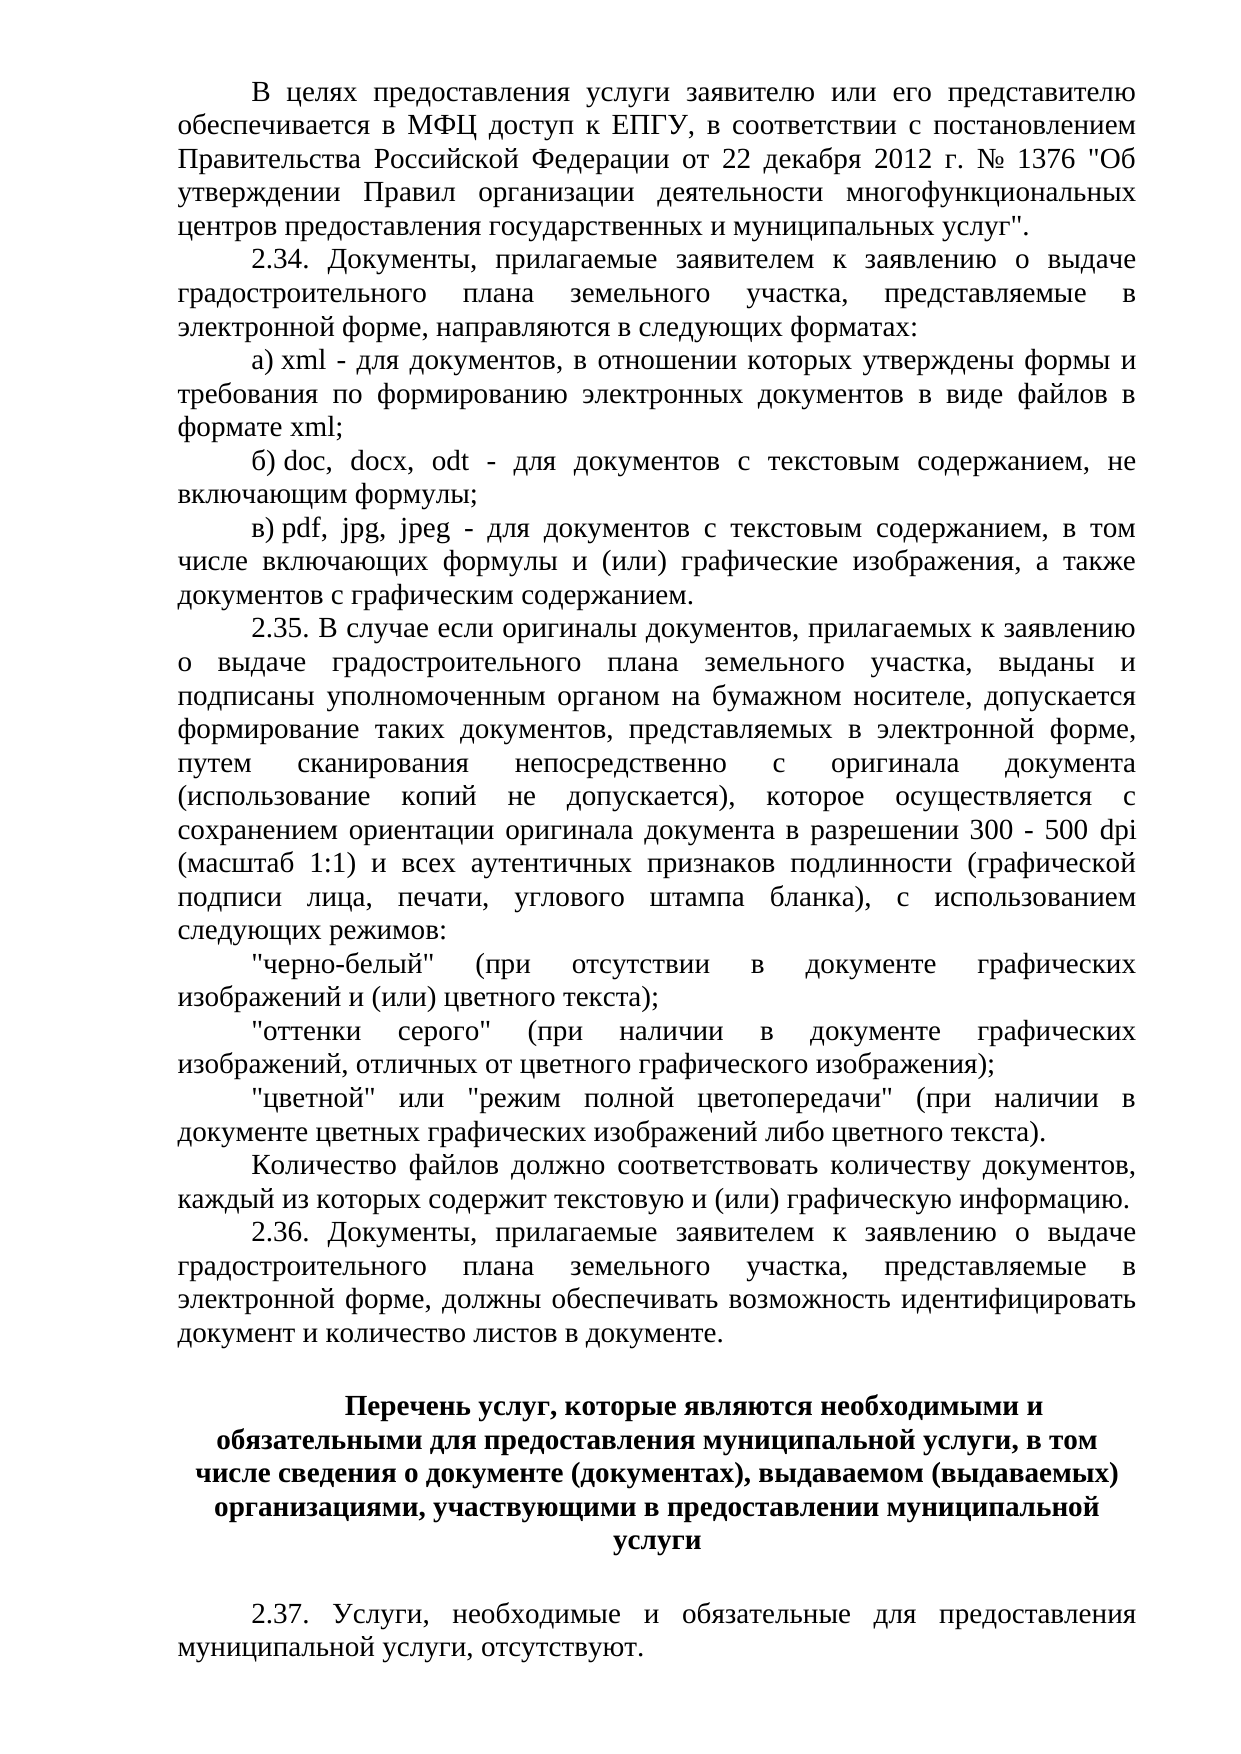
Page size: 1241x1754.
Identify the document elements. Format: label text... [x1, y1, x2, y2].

text "черно-белый" (при отсутствии в документе графических изображений и (или) цветного текста); [177, 946, 1137, 1013]
text 2.35. В случае если оригиналы документов, прилагаемых к заявлению о выдаче градостроительного плана земельного участка, выданы и подписаны уполномоченным органом на бумажном носителе, допускается формирование таких документов, представляемых в электронной форме, путем сканирования непосредственно с оригинала документа (использование копий не допускается), которое осуществляется с сохранением ориентации оригинала документа в разрешении 300 - 500 dpi (масштаб 1:1) и всех аутентичных признаков подлинности (графической подписи лица, печати, углового штампа бланка), с использованием следующих режимов: [177, 611, 1137, 946]
text б) doc, docx, odt - для документов с текстовым содержанием, не включающим формулы; [177, 443, 1137, 510]
text 2.34. Документы, прилагаемые заявителем к заявлению о выдаче градостроительного плана земельного участка, представляемые в электронной форме, направляются в следующих форматах: [177, 242, 1137, 342]
text Перечень услуг, которые являются необходимыми и обязательными для предоставления муниципальной услуги, в том числе сведения о документе (документах), выдаваемом (выдаваемых) организациями, участвующими в предоставлении муниципальной услуги [177, 1388, 1137, 1556]
text Количество файлов должно соответствовать количеству документов, каждый из которых содержит текстовую и (или) графическую информацию. [177, 1147, 1137, 1214]
text 2.36. Документы, прилагаемые заявителем к заявлению о выдаче градостроительного плана земельного участка, представляемые в электронной форме, должны обеспечивать возможность идентифицировать документ и количество листов в документе. [177, 1214, 1137, 1348]
text В целях предоставления услуги заявителю или его представителю обеспечивается в МФЦ доступ к ЕПГУ, в соответствии с постановлением Правительства Российской Федерации от 22 декабря 2012 г. № 1376 "Об утверждении Правил организации деятельности многофункциональных центров предоставления государственных и муниципальных услуг". [177, 74, 1137, 242]
text "цветной" или "режим полной цветопередачи" (при наличии в документе цветных графических изображений либо цветного текста). [177, 1080, 1137, 1147]
text 2.37. Услуги, необходимые и обязательные для предоставления муниципальной услуги, отсутствуют. [177, 1596, 1137, 1663]
text "оттенки серого" (при наличии в документе графических изображений, отличных от цветного графического изображения); [177, 1013, 1137, 1080]
text а) xml - для документов, в отношении которых утверждены формы и требования по формированию электронных документов в виде файлов в формате xml; [177, 342, 1137, 443]
text в) pdf, jpg, jpeg - для документов с текстовым содержанием, в том числе включающих формулы и (или) графические изображения, а также документов с графическим содержанием. [177, 510, 1137, 611]
